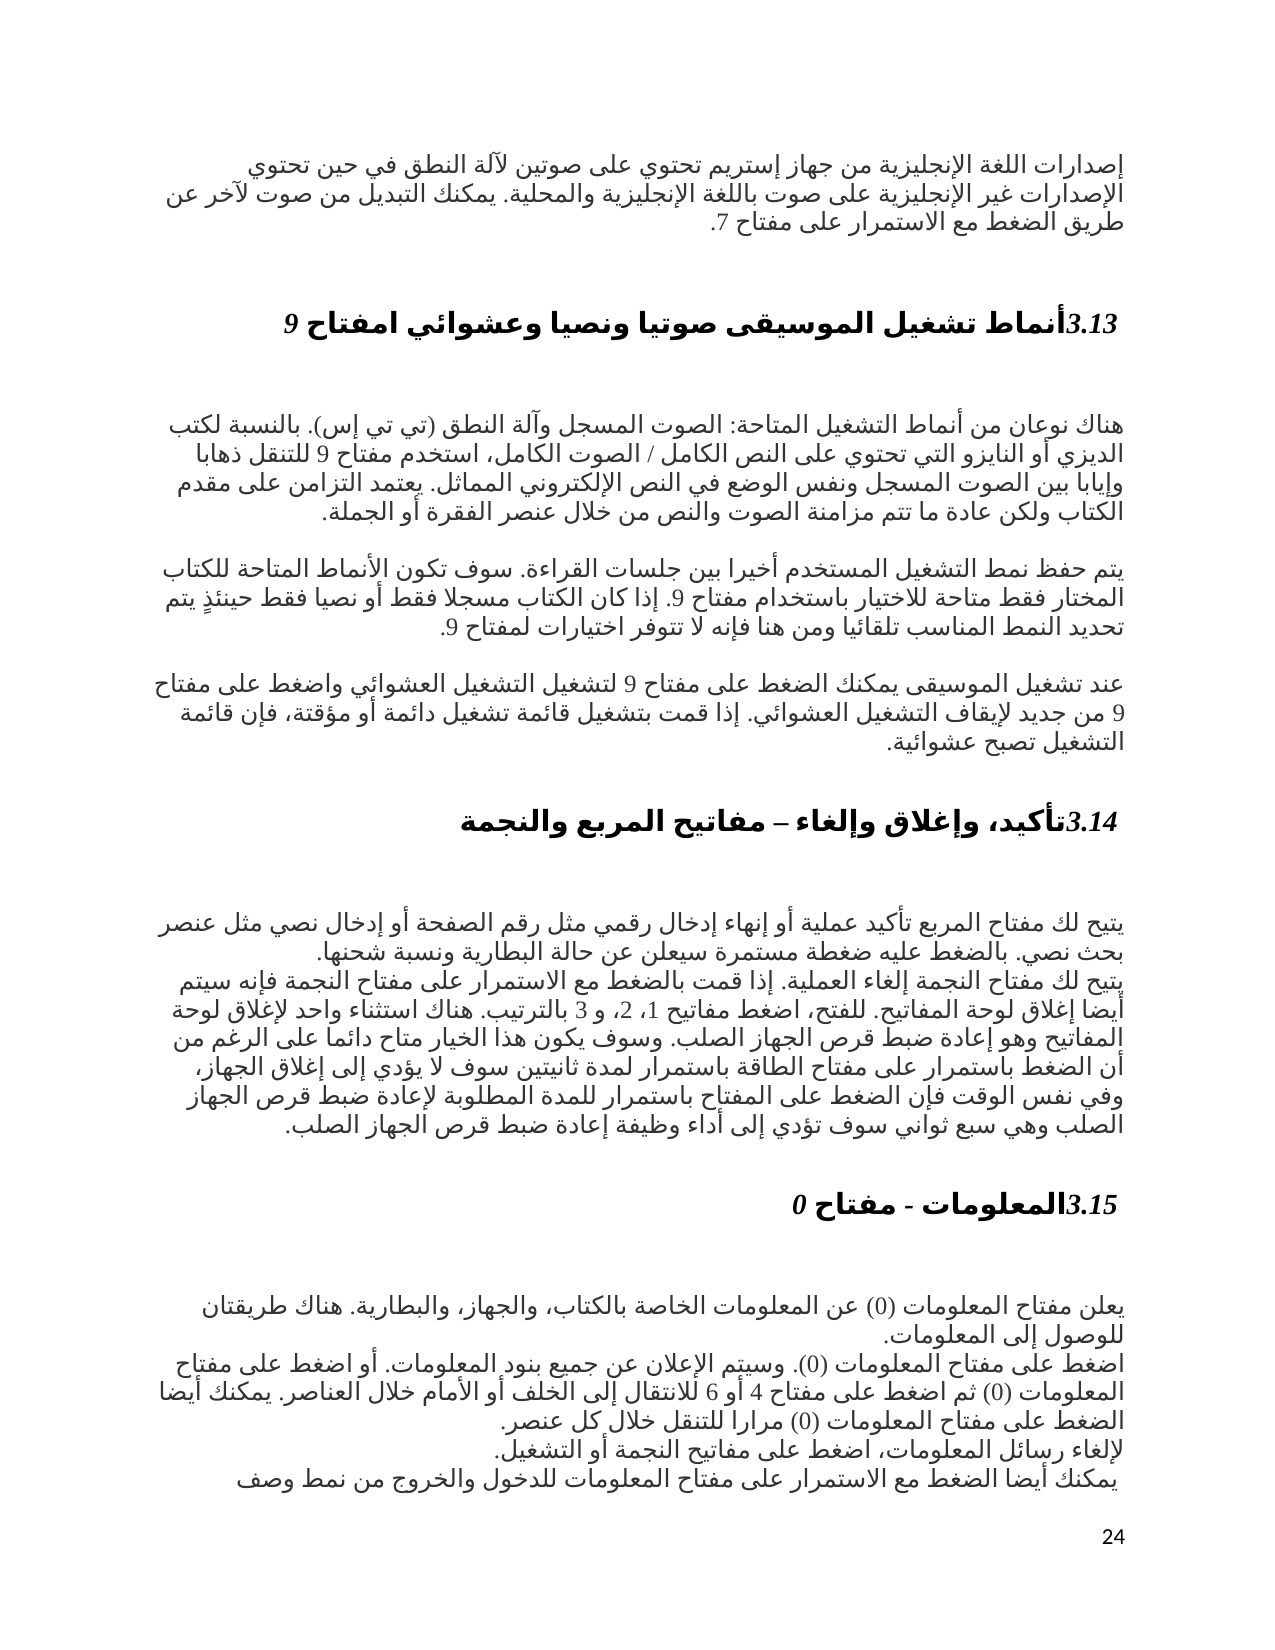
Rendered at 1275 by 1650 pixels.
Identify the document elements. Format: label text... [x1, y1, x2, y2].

text 3.14تأكيد، وإغلاق وإلغاء – مفاتيح المربع والنجمة [150, 804, 1125, 838]
text 3.15المعلومات - مفتاح 0 [150, 1187, 1125, 1221]
text يتيح لك مفتاح المربع تأكيد عملية أو إنهاء إدخال رقمي مثل رقم الصفحة أو إدخال نصي مثل عنصر بحث نصي. بالضغط عليه ضغطة مستمرة سيعلن عن حالة البطارية ونسبة شحنها. يتيح لك مفتاح النجمة إلغاء العملية. إذا قمت بالضغط مع الاستمرار على مفتاح النجمة فإنه سيتم أيضا إغلاق لوحة المفاتيح. للفتح، اضغط مفاتيح 1، 2، و 3 بالترتيب. هناك استثناء واحد لإغلاق لوحة المفاتيح وهو إعادة ضبط قرص الجهاز الصلب. وسوف يكون هذا الخيار متاح دائما على الرغم من أن الضغط باستمرار على مفتاح الطاقة باستمرار لمدة ثانيتين سوف لا يؤدي إلى إغلاق الجهاز، وفي نفس الوقت فإن الضغط على المفتاح باستمرار للمدة المطلوبة لإعادة ضبط قرص الجهاز الصلب وهي سبع ثواني سوف تؤدي إلى أداء وظيفة إعادة ضبط قرص الجهاز الصلب. [150, 908, 1125, 1166]
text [150, 1291, 1125, 1492]
text هناك نوعان من أنماط التشغيل المتاحة: الصوت المسجل وآلة النطق (تي تي إس). بالنسبة لكتب الديزي أو النايزو التي تحتوي على النص الكامل / الصوت الكامل، استخدم مفتاح 9 للتنقل ذهابا وإيابا بين الصوت المسجل ونفس الوضع في النص الإلكتروني المماثل. يعتمد التزامن على مقدم الكتاب ولكن عادة ما تتم مزامنة الصوت والنص من خلال عنصر الفقرة أو الجملة. يتم حفظ نمط التشغيل المستخدم أخيرا بين جلسات القراءة. سوف تكون الأنماط المتاحة للكتاب المختار فقط متاحة للاختيار باستخدام مفتاح 9. إذا كان الكتاب مسجلا فقط أو نصيا فقط حينئذٍ يتم تحديد النمط المناسب تلقائيا ومن هنا فإنه لا تتوفر اختيارات لمفتاح 9. عند تشغيل الموسيقى يمكنك الضغط على مفتاح 9 لتشغيل التشغيل العشوائي واضغط على مفتاح 9 من جديد لإيقاف التشغيل العشوائي. إذا قمت بتشغيل قائمة تشغيل دائمة أو مؤقتة، فإن قائمة التشغيل تصبح عشوائية. [150, 411, 1125, 784]
text إصدارات اللغة الإنجليزية من جهاز إستريم تحتوي على صوتين لآلة النطق في حين تحتوي الإصدارات غير الإنجليزية على صوت باللغة الإنجليزية والمحلية. يمكنك التبديل من صوت لآخر عن طريق الضغط مع الاستمرار على مفتاح 7. [150, 150, 1125, 236]
text 3.13أنماط تشغيل الموسيقى صوتيا ونصيا وعشوائي امفتاح 9 [150, 307, 1125, 340]
